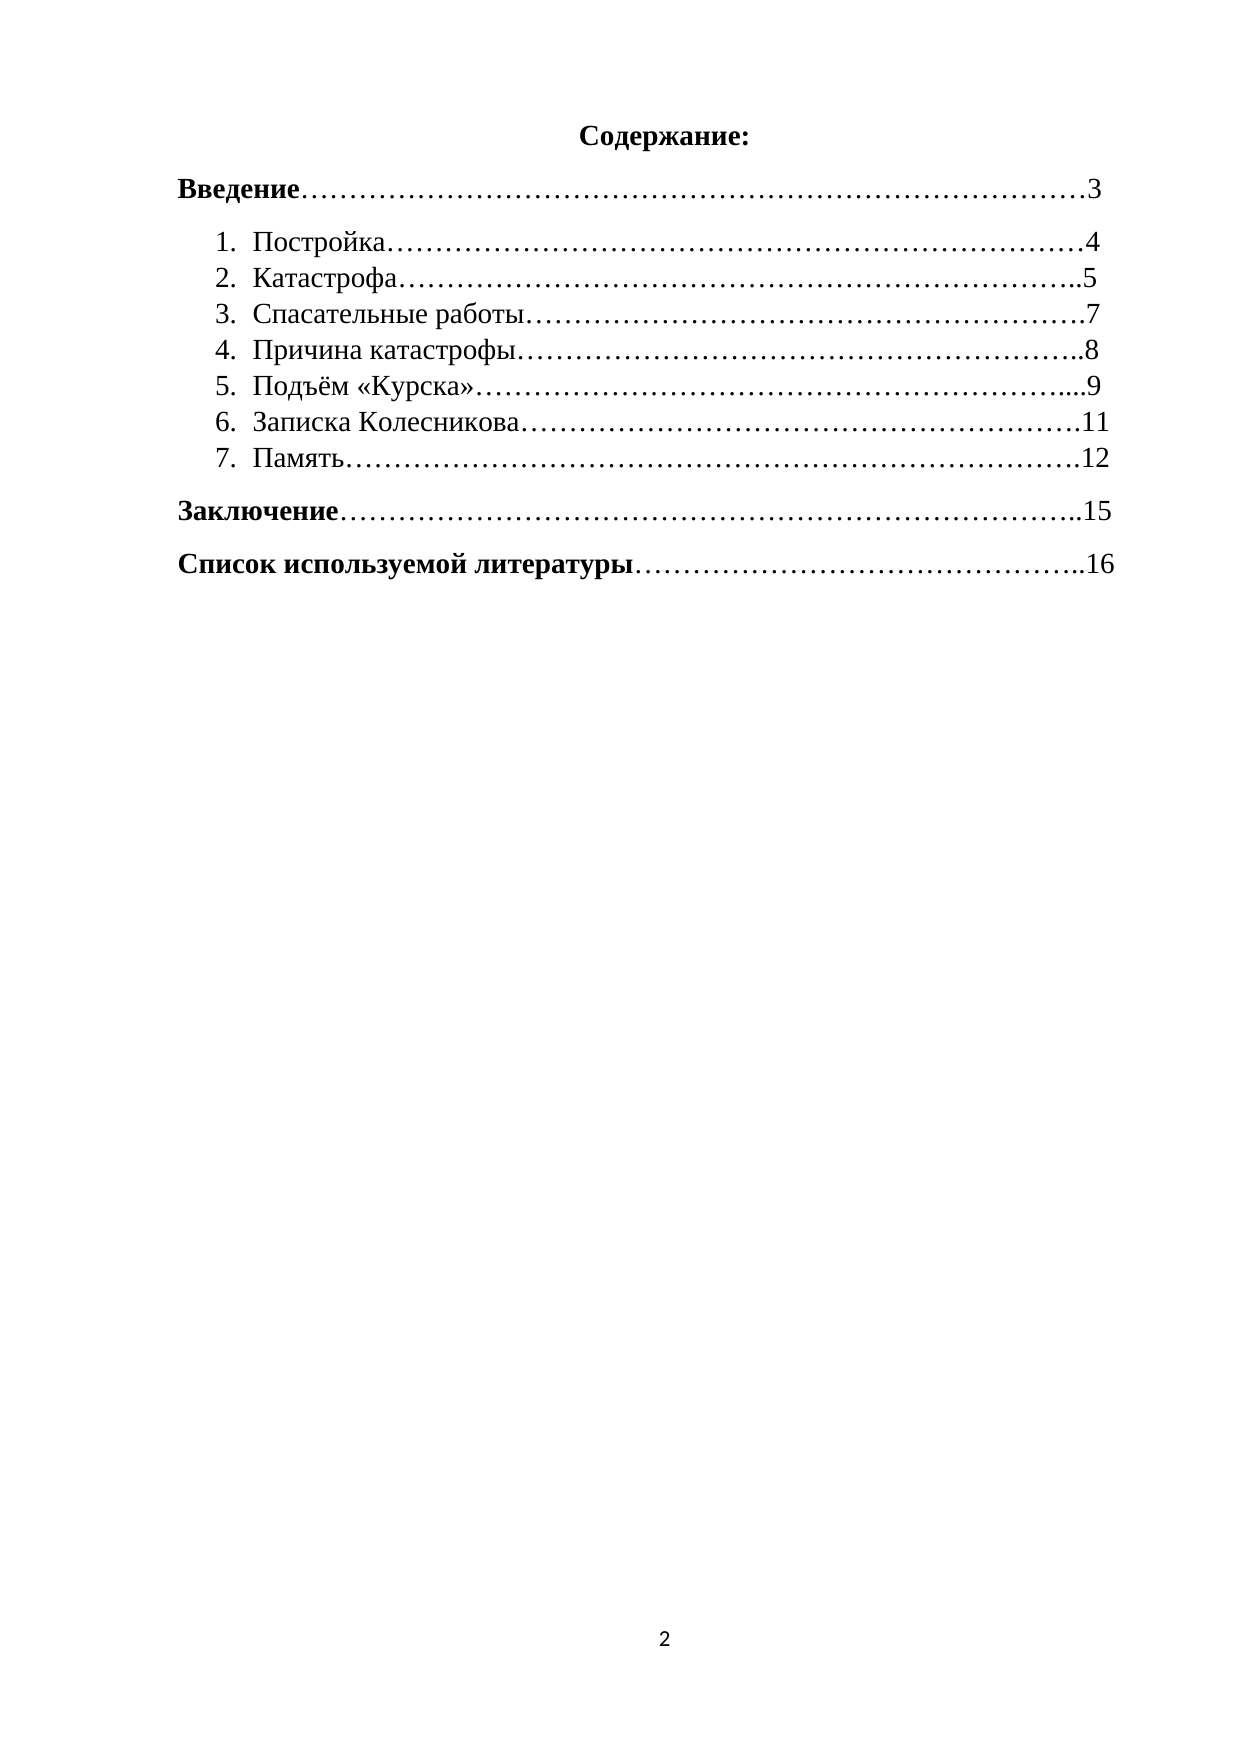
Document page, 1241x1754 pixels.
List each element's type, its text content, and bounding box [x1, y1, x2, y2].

list Постройка………………………………………………………………4 [215, 224, 1152, 257]
text Введение………………………………………………………………………3 [177, 171, 1152, 204]
list Память………………………………………………………………….12 [215, 441, 1152, 474]
list Записка Колесникова………………………………………………….11 [215, 404, 1152, 438]
list Катастрофа……………………………………………………………..5 [215, 260, 1152, 293]
text Содержание: [177, 118, 1152, 152]
text Список используемой литературы………………………………………..16 [177, 546, 1152, 580]
list Спасательные работы………………………………………………….7 [215, 296, 1152, 329]
text Заключение…………………………………………………………………..15 [177, 493, 1152, 527]
list Подъём «Курска»……………………………………………………....9 [215, 368, 1152, 402]
list Причина катастрофы…………………………………………………..8 [215, 332, 1152, 366]
